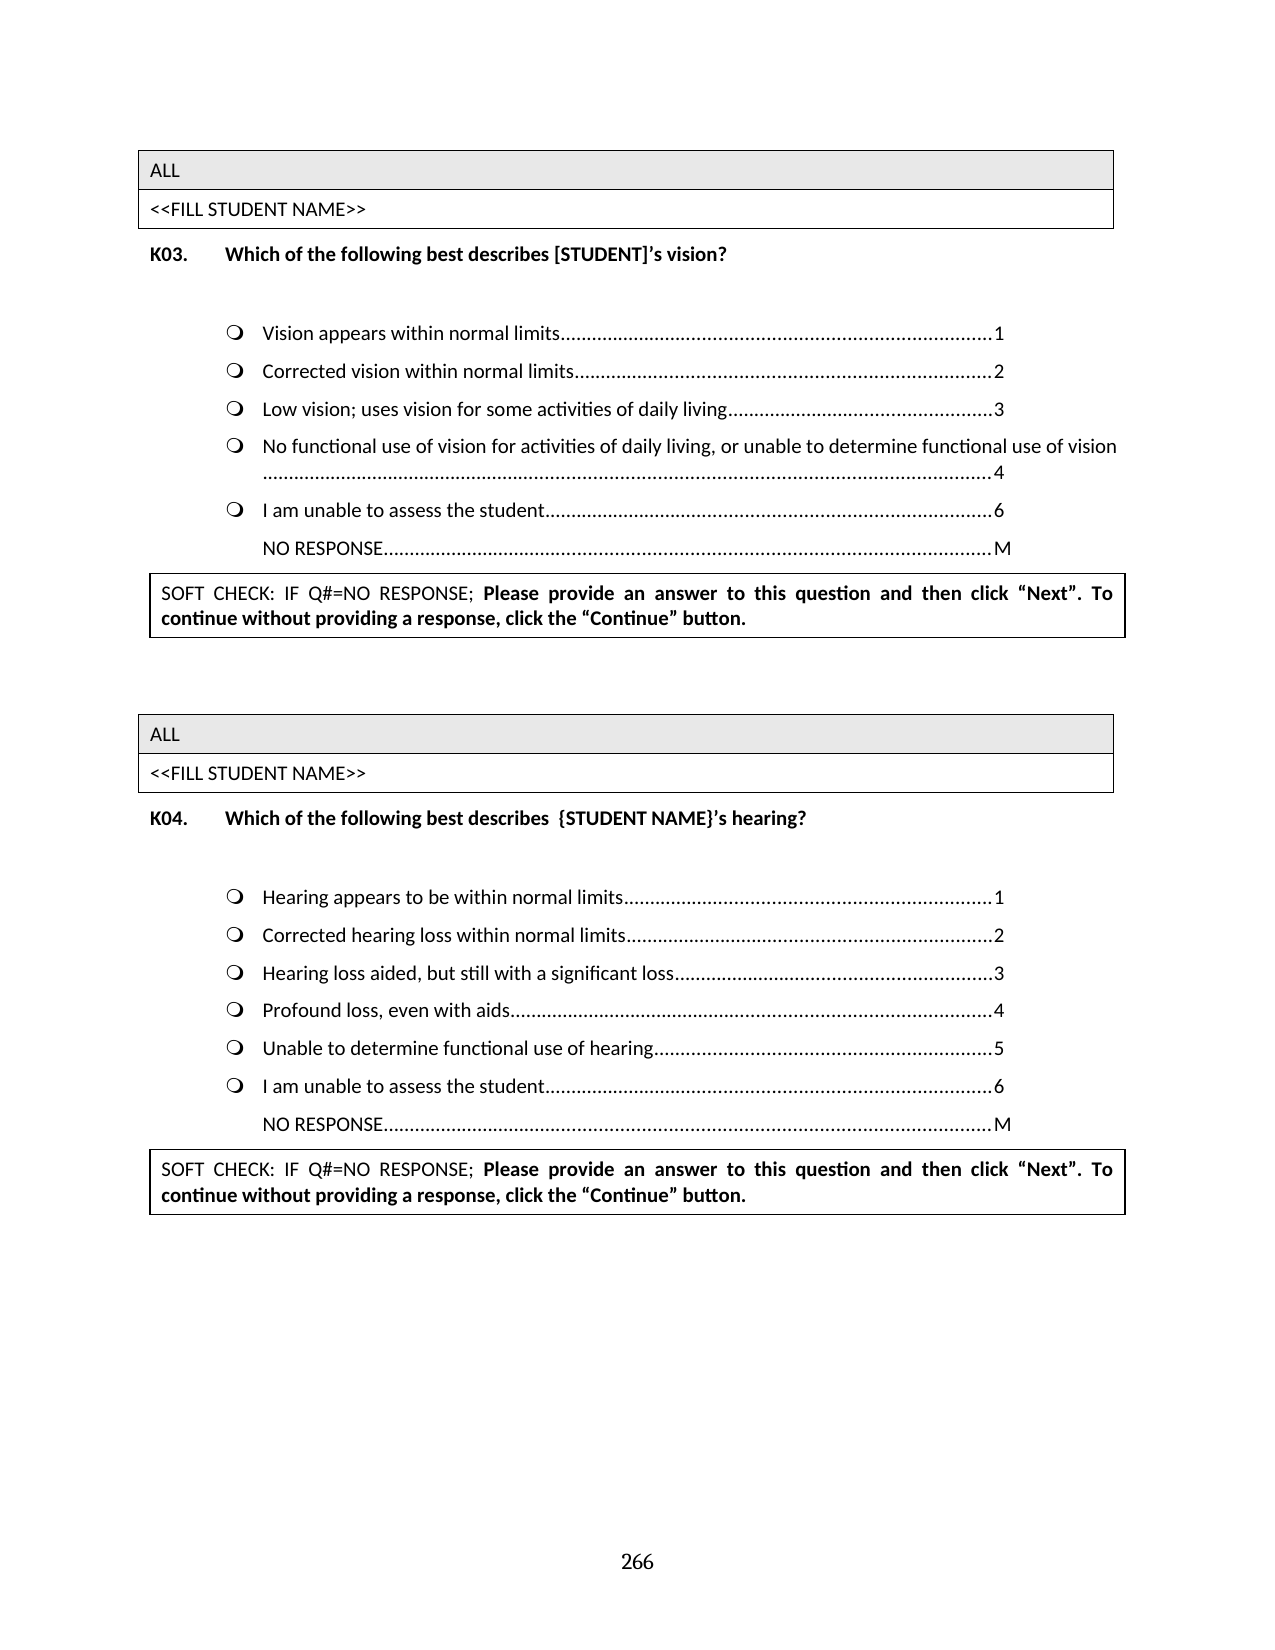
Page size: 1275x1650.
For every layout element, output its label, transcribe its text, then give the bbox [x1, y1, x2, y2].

text Low vision; uses vision for some activities of daily living 3 [225, 396, 1125, 421]
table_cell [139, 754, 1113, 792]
text Vision appears within normal limits 1 [225, 320, 1125, 345]
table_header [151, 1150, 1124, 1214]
text K04. Which of the following best describes {STUDENT NAME}’s hearing? [150, 806, 1125, 831]
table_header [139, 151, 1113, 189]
text NO RESPONSE M [262, 1111, 1125, 1137]
text Unable to determine functional use of hearing 5 [225, 1036, 1125, 1061]
text Corrected vision within normal limits 2 [225, 358, 1125, 383]
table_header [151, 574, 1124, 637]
text Hearing loss aided, but still with a significant loss 3 [225, 960, 1125, 985]
text No functional use of vision for activities of daily living, or unable to determine functional use of vision 4 [225, 434, 1125, 484]
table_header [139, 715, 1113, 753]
text I am unable to assess the student 6 [225, 1073, 1125, 1099]
text Corrected hearing loss within normal limits 2 [225, 922, 1125, 947]
text K03. Which of the following best describes [STUDENT]’s vision? [150, 241, 1125, 267]
text NO RESPONSE M [262, 535, 1125, 560]
text Profound loss, even with aids 4 [225, 998, 1125, 1023]
text Hearing appears to be within normal limits 1 [225, 884, 1125, 909]
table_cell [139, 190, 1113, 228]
text I am unable to assess the student 6 [225, 497, 1125, 522]
